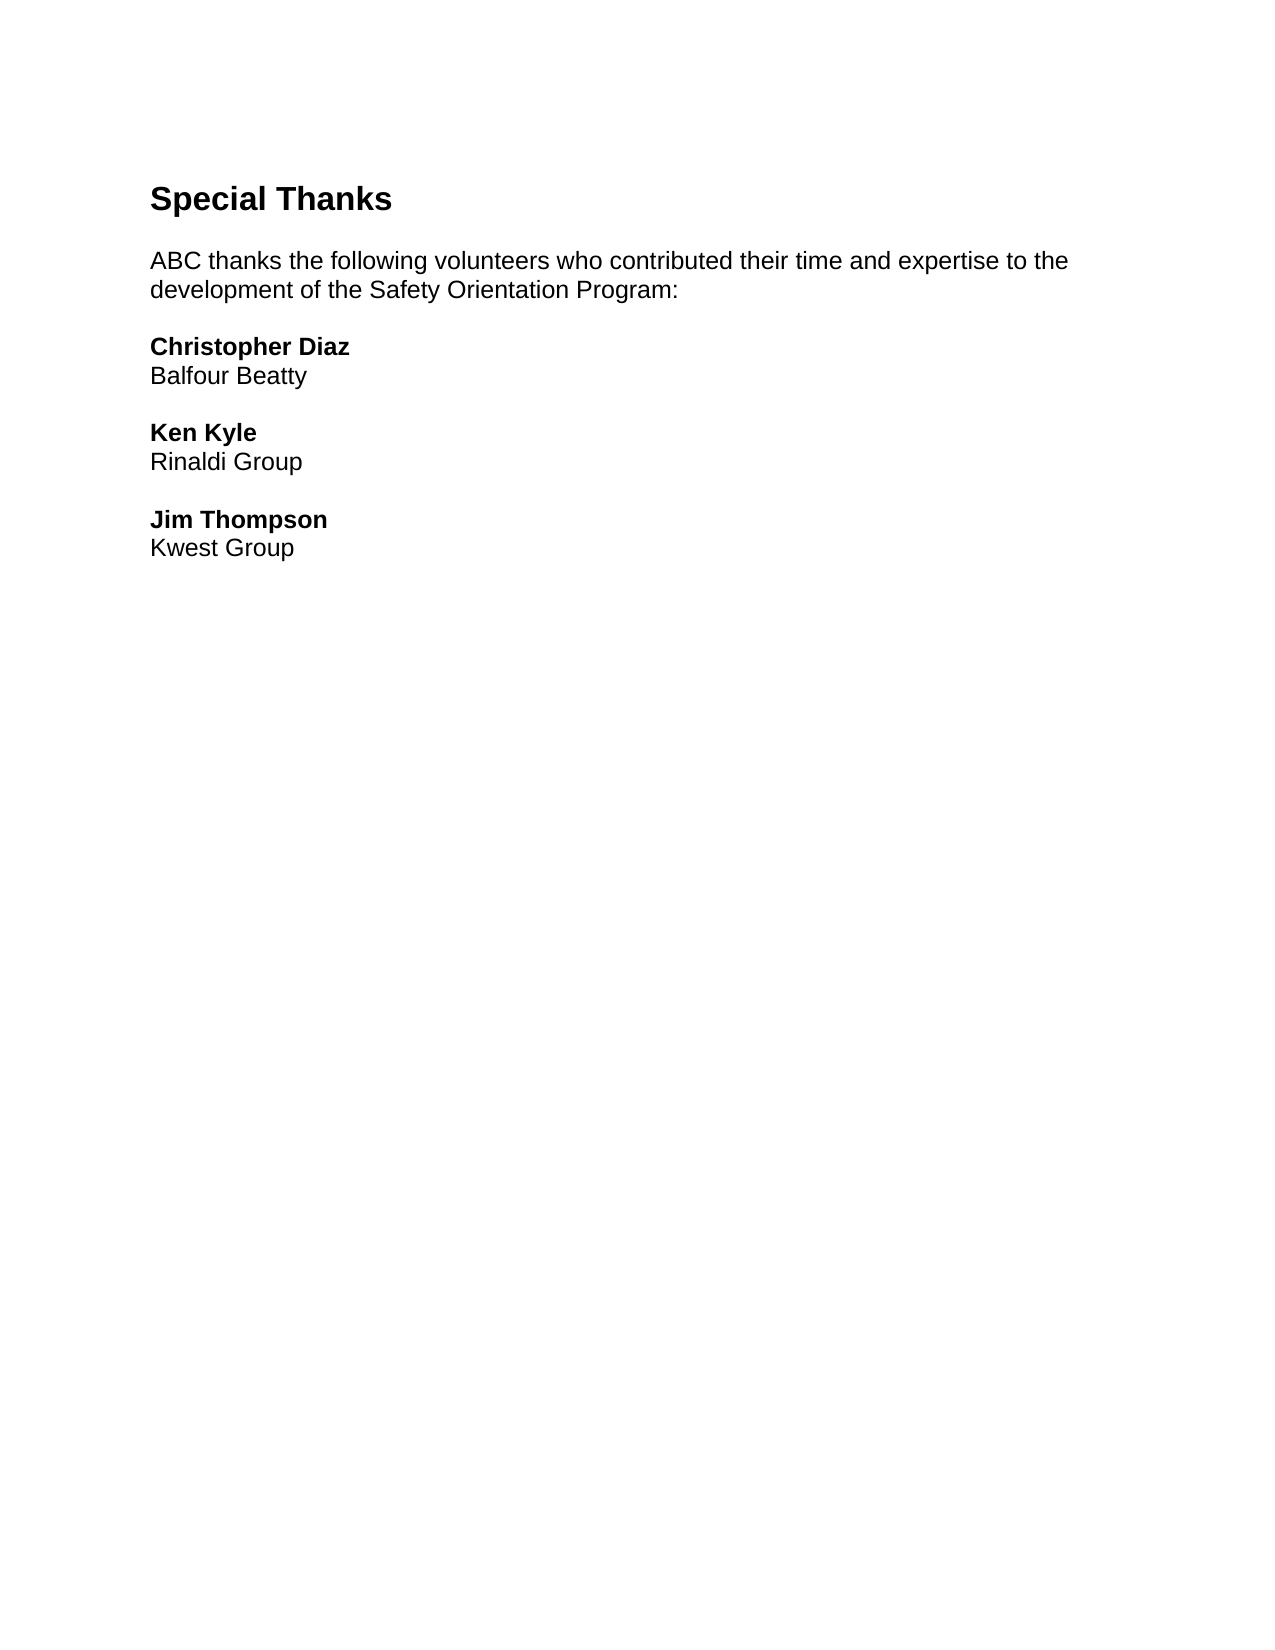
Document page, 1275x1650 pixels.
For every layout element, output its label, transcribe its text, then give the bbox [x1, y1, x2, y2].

text ABC thanks the following volunteers who contributed their time and expertise to the development of the Safety Orientation Program: [150, 246, 1125, 303]
text Christopher Diaz [150, 332, 1125, 361]
text Ken Kyle [150, 418, 1125, 447]
text Balfour Beatty [150, 361, 1125, 390]
text Rinaldi Group [150, 447, 1125, 476]
text Special Thanks [150, 179, 1125, 217]
text Jim Thompson [150, 505, 1125, 533]
text Kwest Group [150, 533, 1125, 562]
